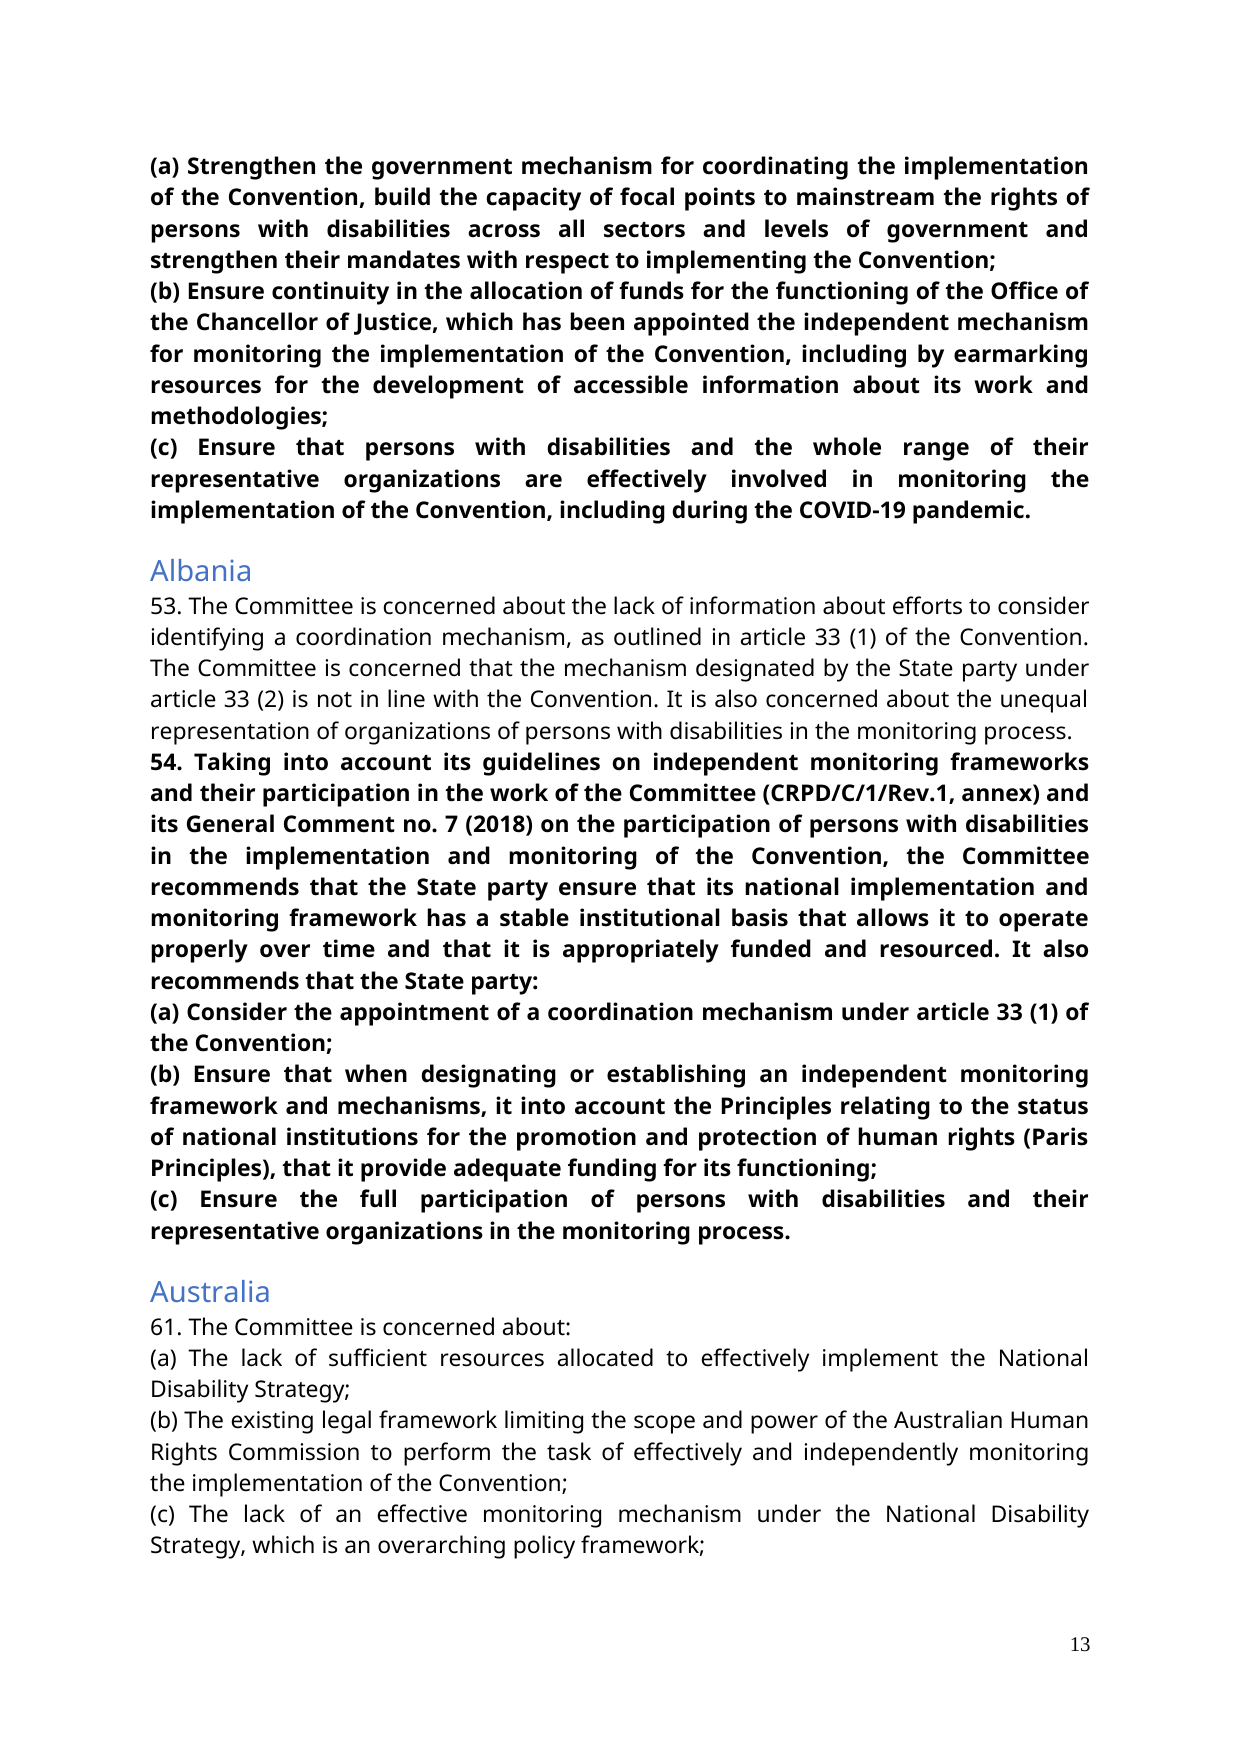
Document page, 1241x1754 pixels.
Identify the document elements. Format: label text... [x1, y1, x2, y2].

text (a) Consider the appointment of a coordination mechanism under article 33 (1) of the Convention; [150, 996, 1090, 1058]
text (a) Strengthen the government mechanism for coordinating the implementation of the Convention, build the capacity of focal points to mainstream the rights of persons with disabilities across all sectors and levels of government and strengthen their mandates with respect to implementing the Convention; [150, 150, 1090, 275]
text 53. The Committee is concerned about the lack of information about efforts to consider identifying a coordination mechanism, as outlined in article 33 (1) of the Convention. The Committee is concerned that the mechanism designated by the State party under article 33 (2) is not in line with the Convention. It is also concerned about the unequal representation of organizations of persons with disabilities in the monitoring process. [150, 590, 1090, 746]
text (a) The lack of sufficient resources allocated to effectively implement the National Disability Strategy; [150, 1342, 1090, 1404]
text (c) Ensure that persons with disabilities and the whole range of their representative organizations are effectively involved in monitoring the implementation of the Convention, including during the COVID-19 pandemic. [150, 431, 1090, 525]
text 54. Taking into account its guidelines on independent monitoring frameworks and their participation in the work of the Committee (CRPD/C/1/Rev.1, annex) and its General Comment no. 7 (2018) on the participation of persons with disabilities in the implementation and monitoring of the Convention, the Committee recommends that the State party ensure that its national implementation and monitoring framework has a stable institutional basis that allows it to operate properly over time and that it is appropriately funded and resourced. It also recommends that the State party: [150, 746, 1090, 996]
subtitle Australia [150, 1271, 1090, 1311]
text (c) Ensure the full participation of persons with disabilities and their representative organizations in the monitoring process. [150, 1183, 1090, 1246]
text (b) The existing legal framework limiting the scope and power of the Australian Human Rights Commission to perform the task of effectively and independently monitoring the implementation of the Convention; [150, 1404, 1090, 1498]
text (b) Ensure that when designating or establishing an independent monitoring framework and mechanisms, it into account the Principles relating to the status of national institutions for the promotion and protection of human rights (Paris Principles), that it provide adequate funding for its functioning; [150, 1058, 1090, 1183]
text 61. The Committee is concerned about: [150, 1311, 1090, 1342]
text (c) The lack of an effective monitoring mechanism under the National Disability Strategy, which is an overarching policy framework; [150, 1498, 1090, 1561]
text (b) Ensure continuity in the allocation of funds for the functioning of the Office of the Chancellor of Justice, which has been appointed the independent mechanism for monitoring the implementation of the Convention, including by earmarking resources for the development of accessible information about its work and methodologies; [150, 275, 1090, 431]
subtitle Albania [150, 550, 1090, 590]
